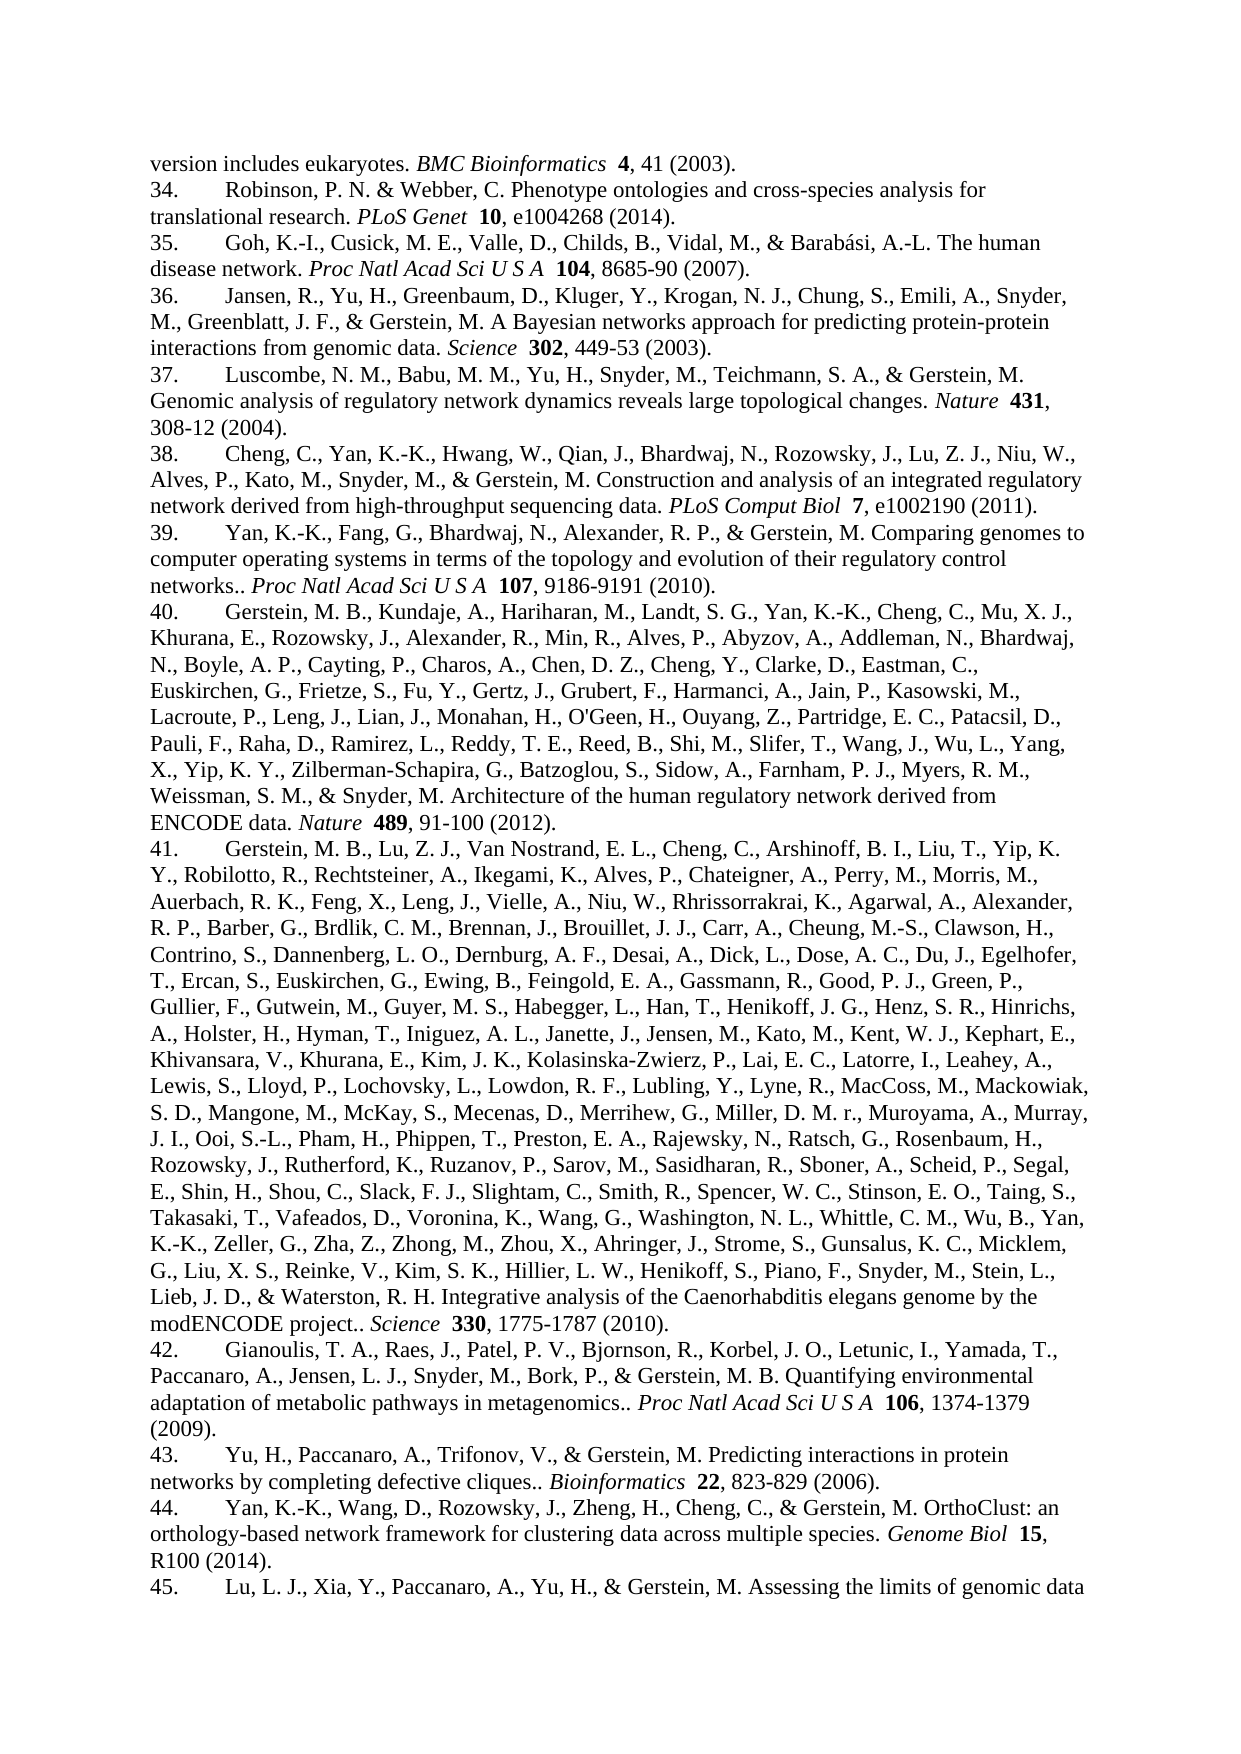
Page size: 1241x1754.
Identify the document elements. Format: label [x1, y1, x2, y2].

text [150, 150, 1090, 1599]
